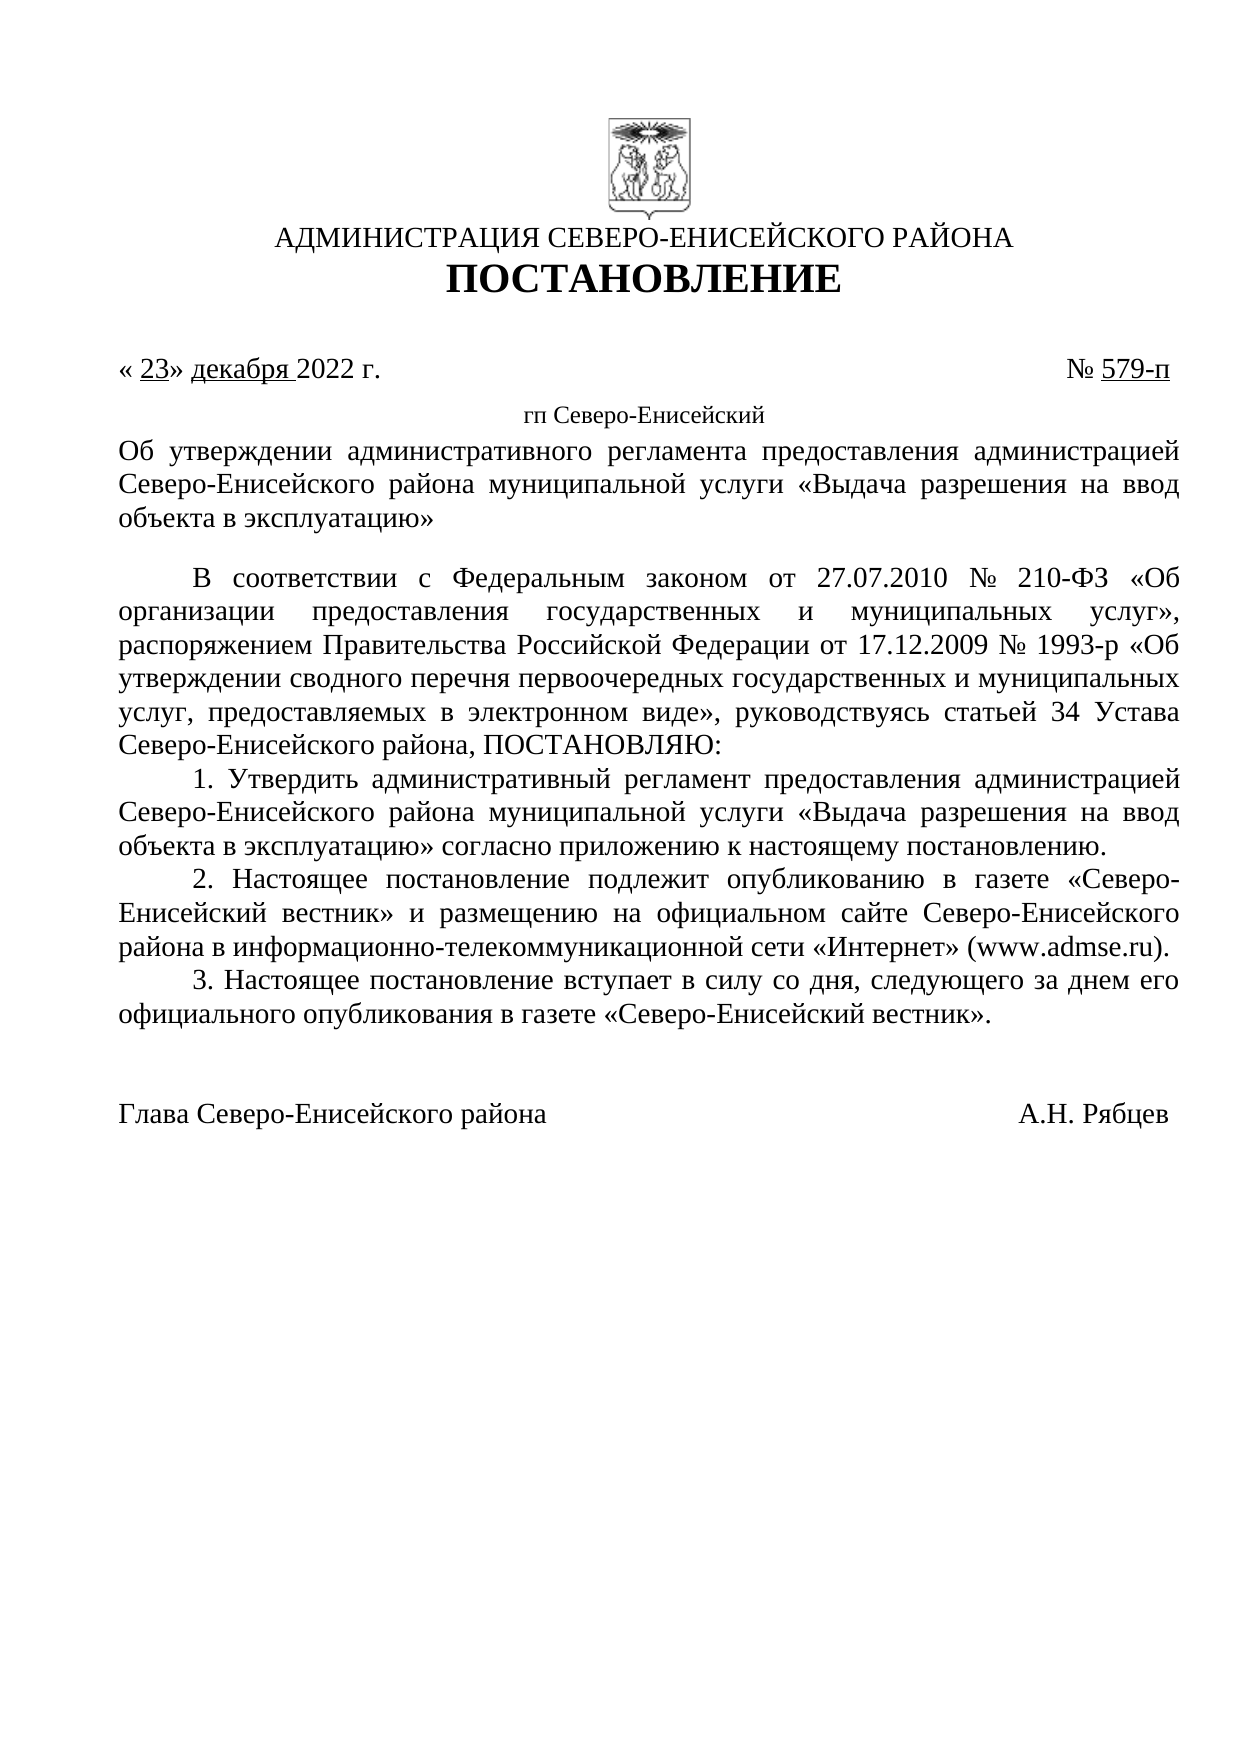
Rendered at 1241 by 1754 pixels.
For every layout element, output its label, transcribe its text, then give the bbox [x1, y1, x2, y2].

text 2. Настоящее постановление подлежит опубликованию в газете «Северо-Енисейский вестник» и размещению на официальном сайте Северо-Енисейского района в информационно-телекоммуникационной сети «Интернет» (www.admse.ru). [118, 862, 1181, 962]
table_cell № 579-п [635, 338, 1181, 397]
text В соответствии с Федеральным законом от 27.07.2010 № 210-ФЗ «Об организации предоставления государственных и муниципальных услуг», распоряжением Правительства Российской Федерации от 17.12.2009 № 1993-р «Об утверждении сводного перечня первоочередных государственных и муниципальных услуг, предоставляемых в электронном виде», руководствуясь статьей 34 Устава Северо-Енисейского района, ПОСТАНОВЛЯЮ: [118, 560, 1181, 761]
text 1. Утвердить административный регламент предоставления администрацией Северо-Енисейского района муниципальной услуги «Выдача разрешения на ввод объекта в эксплуатацию» согласно приложению к настоящему постановлению. [118, 761, 1181, 862]
picture [608, 118, 691, 220]
text 3. Настоящее постановление вступает в силу со дня, следующего за днем его официального опубликования в газете «Северо-Енисейский вестник». [118, 962, 1181, 1029]
text Об утверждении административного регламента предоставления администрацией Северо-Енисейского района муниципальной услуги «Выдача разрешения на ввод объекта в эксплуатацию» [118, 433, 1181, 533]
table_header АДМИНИСТРАЦИЯ СЕВЕРО-ЕНИСЕЙСКОГО РАЙОНА ПОСТАНОВЛЕНИЕ [107, 220, 1181, 338]
table_cell гп Северо-Енисейский [107, 397, 1181, 433]
text Глава Северо-Енисейского района А.Н. Рябцев [118, 1096, 1181, 1130]
table_cell « 23» декабря 2022 г. [107, 338, 635, 397]
